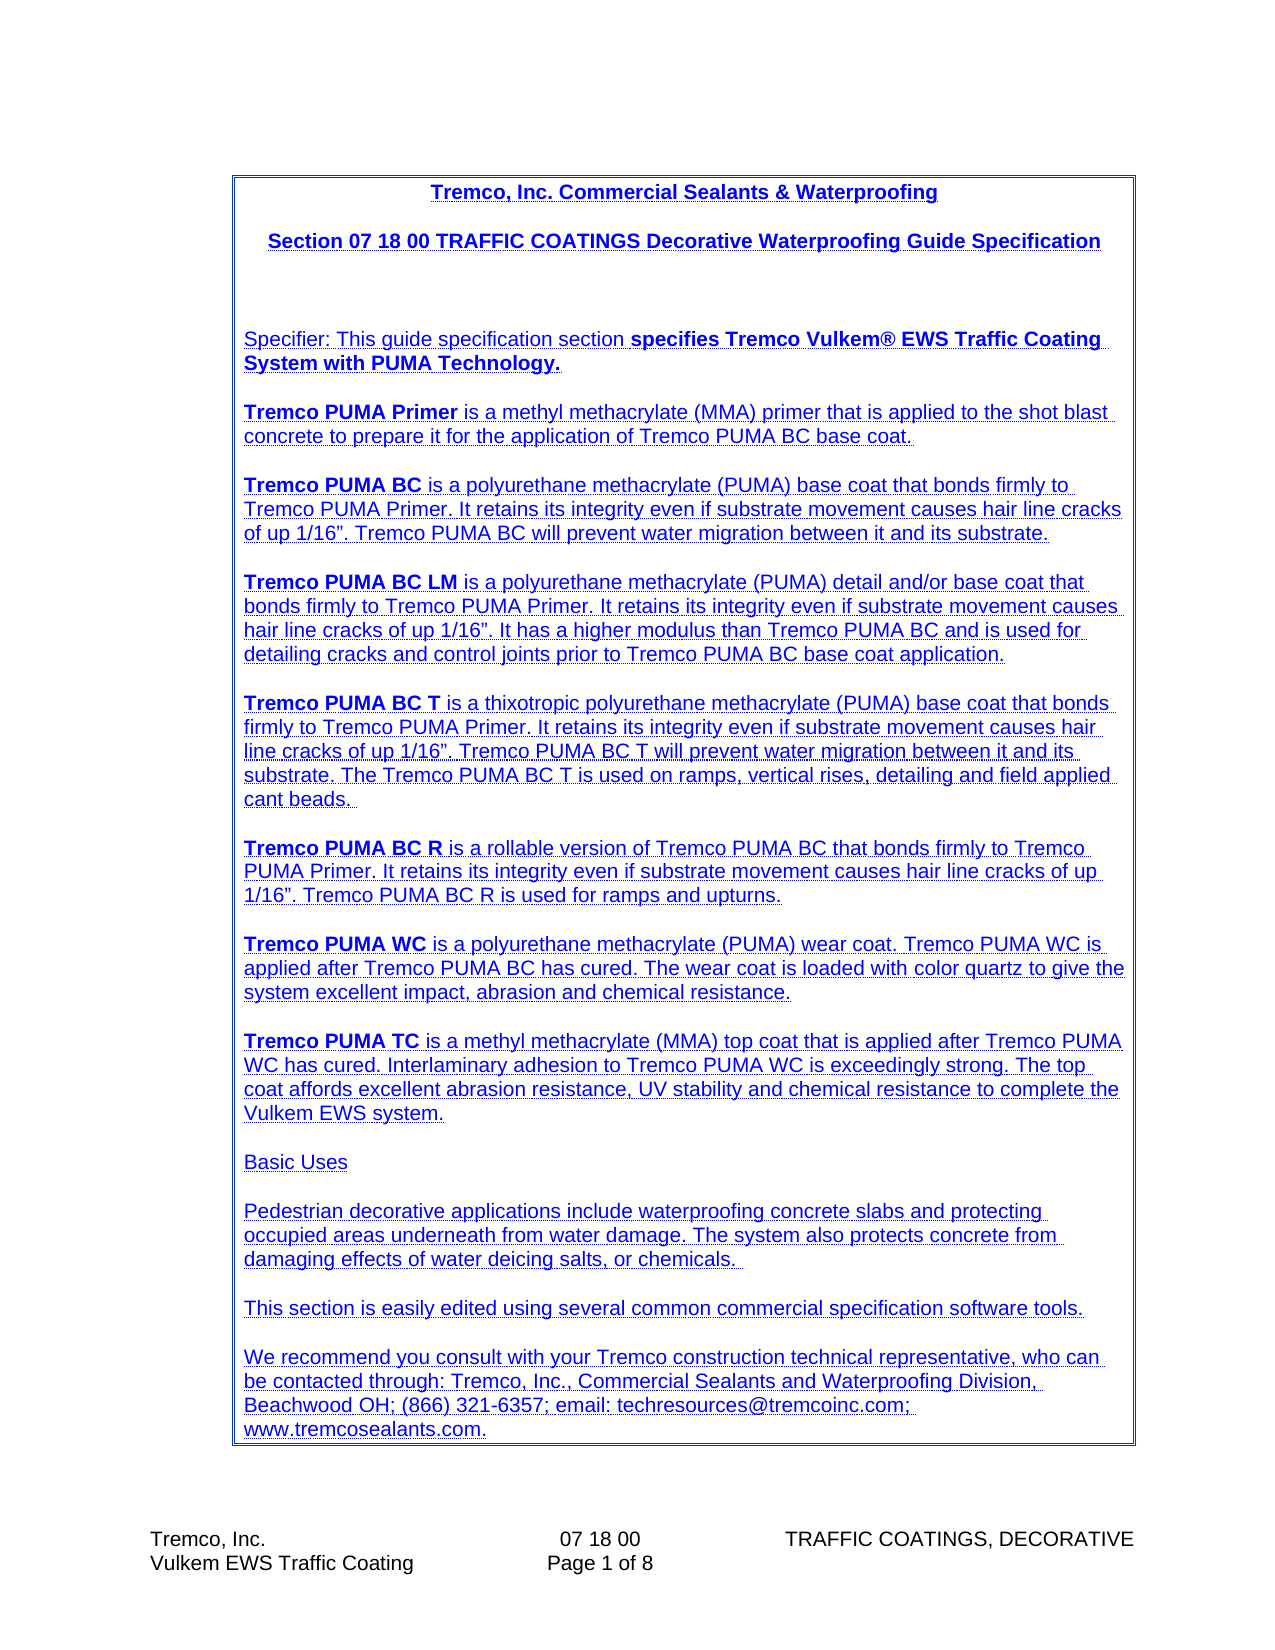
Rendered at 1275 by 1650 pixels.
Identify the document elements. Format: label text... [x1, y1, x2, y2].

text Tremco PUMA BC is a polyurethane methacrylate (PUMA) base coat that bonds firmly to Tremco PUMA Primer. It retains its integrity even if substrate movement causes hair line cracks of up 1/16”. Tremco PUMA BC will prevent water migration between it and its substrate. [235, 468, 1133, 545]
text Tremco PUMA BC T is a thixotropic polyurethane methacrylate (PUMA) base coat that bonds firmly to Tremco PUMA Primer. It retains its integrity even if substrate movement causes hair line cracks of up 1/16”. Tremco PUMA BC T will prevent water migration between it and its substrate. The Tremco PUMA BC T is used on ramps, vertical rises, detailing and field applied cant beads. [235, 685, 1133, 810]
text This section is easily edited using several common commercial specification software tools. [235, 1291, 1133, 1320]
text We recommend you consult with your Tremco construction technical representative, who can be contacted through: Tremco, Inc., Commercial Sealants and Waterproofing Division, Beachwood OH; (866) 321-6357; email: techresources@tremcoinc.com; www.tremcosealants.com. [235, 1339, 1133, 1443]
text Tremco PUMA BC LM is a polyurethane methacrylate (PUMA) detail and/or base coat that bonds firmly to Tremco PUMA Primer. It retains its integrity even if substrate movement causes hair line cracks of up 1/16”. It has a higher modulus than Tremco PUMA BC and is used for detailing cracks and control joints prior to Tremco PUMA BC base coat application. [235, 564, 1133, 666]
text Specifier: This guide specification section specifies Tremco Vulkem® EWS Traffic Coating System with PUMA Technology. [235, 322, 1133, 375]
text Tremco PUMA TC is a methyl methacrylate (MMA) top coat that is applied after Tremco PUMA WC has cured. Interlaminary adhesion to Tremco PUMA WC is exceedingly strong. The top coat affords excellent abrasion resistance, UV stability and chemical resistance to complete the Vulkem EWS system. [235, 1024, 1133, 1125]
text Tremco PUMA Primer is a methyl methacrylate (MMA) primer that is applied to the shot blast concrete to prepare it for the application of Tremco PUMA BC base coat. [235, 395, 1133, 448]
text Tremco, Inc. Commercial Sealants & Waterproofing [235, 178, 1133, 204]
text Basic Uses [235, 1145, 1133, 1174]
text Section 07 18 00 TRAFFIC COATINGS Decorative Waterproofing Guide Specification [235, 224, 1133, 253]
text Tremco PUMA WC is a polyurethane methacrylate (PUMA) wear coat. Tremco PUMA WC is applied after Tremco PUMA BC has cured. The wear coat is loaded with color quartz to give the system excellent impact, abrasion and chemical resistance. [235, 927, 1133, 1004]
text Tremco PUMA BC R is a rollable version of Tremco PUMA BC that bonds firmly to Tremco PUMA Primer. It retains its integrity even if substrate movement causes hair line cracks of up 1/16”. Tremco PUMA BC R is used for ramps and upturns. [235, 830, 1133, 907]
text Pedestrian decorative applications include waterproofing concrete slabs and protecting occupied areas underneath from water damage. The system also protects concrete from damaging effects of water deicing salts, or chemicals. [235, 1194, 1133, 1271]
